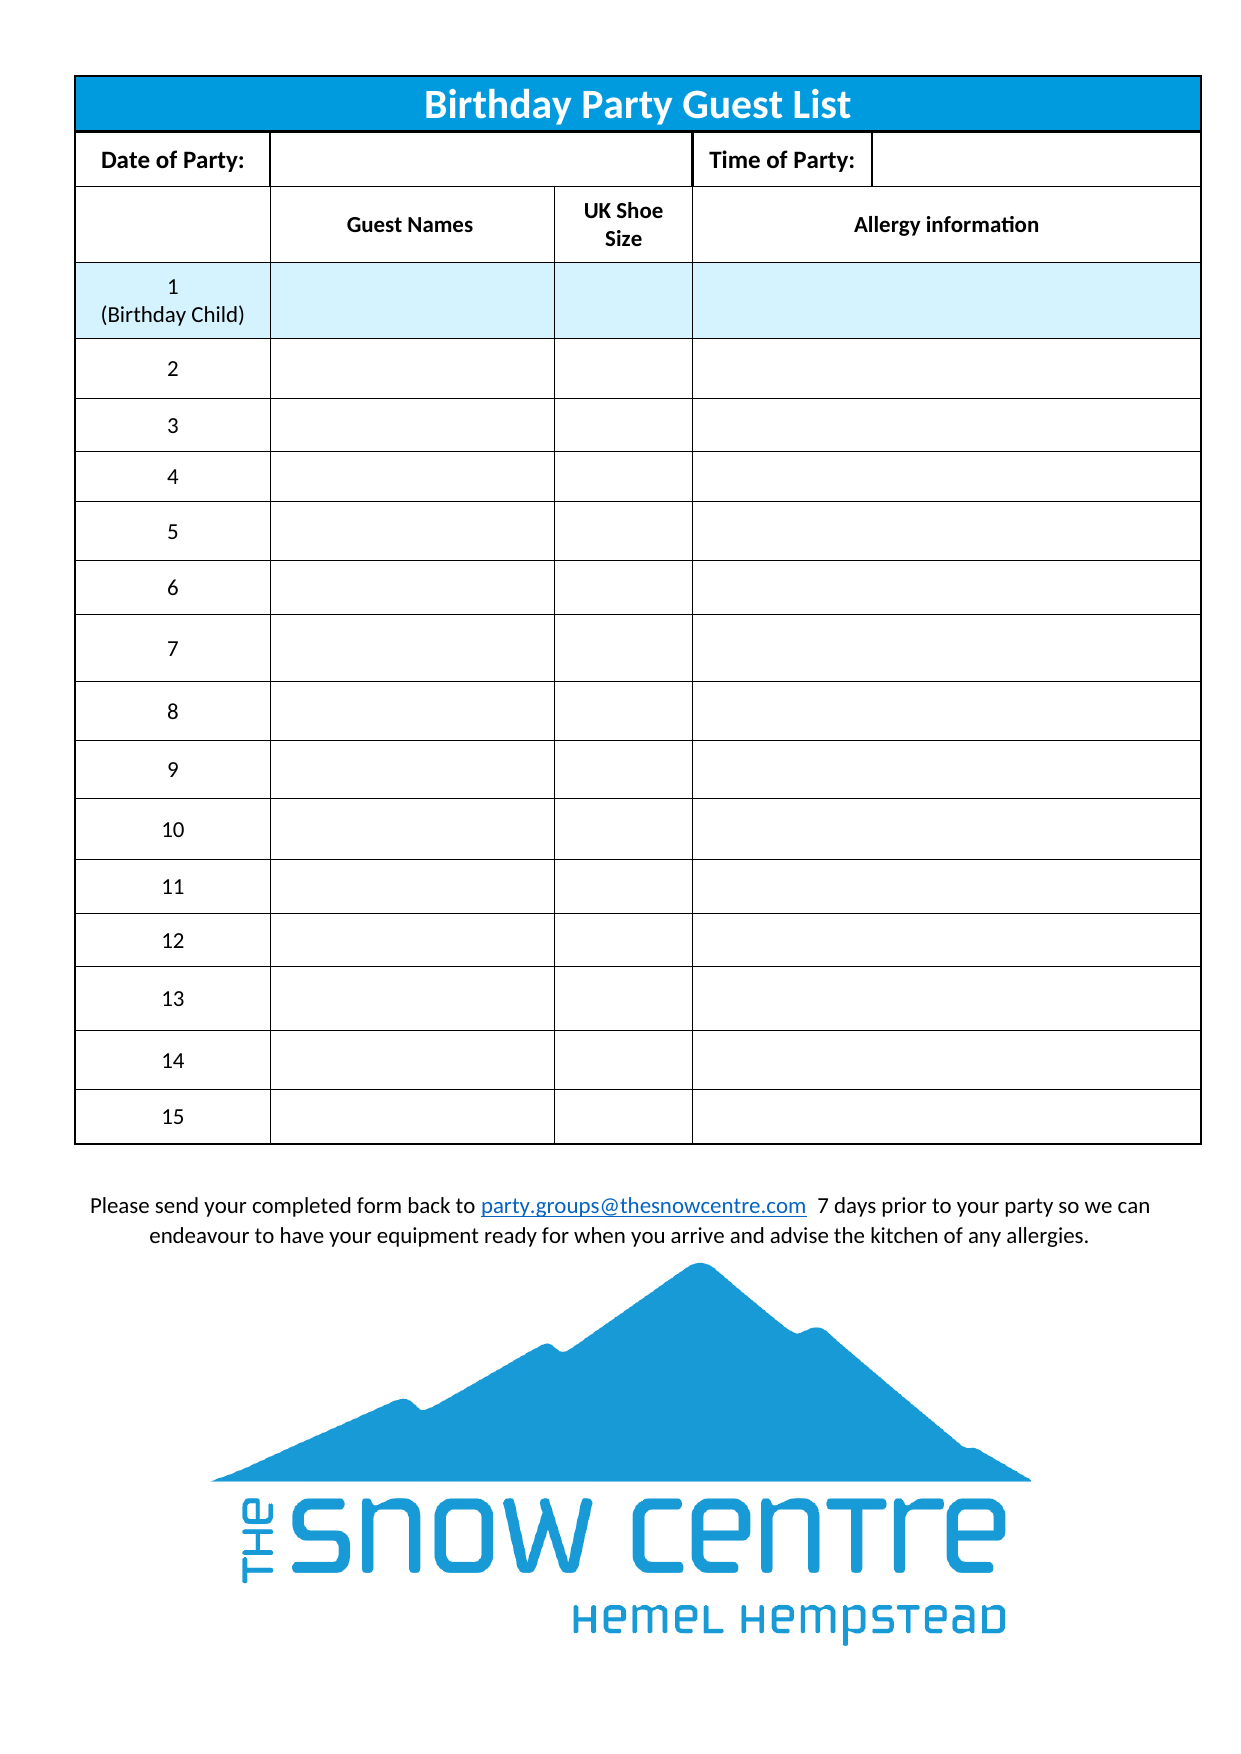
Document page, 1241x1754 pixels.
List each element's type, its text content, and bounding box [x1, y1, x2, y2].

table_cell [693, 1031, 1200, 1089]
table_cell Time of Party: [694, 133, 871, 186]
table_cell [271, 133, 691, 186]
table_cell 4 [76, 452, 270, 501]
table_cell [555, 561, 692, 613]
table_cell UK Shoe Size [555, 187, 692, 262]
table_cell [693, 860, 1200, 913]
table_cell [555, 399, 692, 451]
table_cell [271, 561, 554, 613]
table_cell [271, 1090, 554, 1142]
table_cell [693, 561, 1200, 613]
table_cell [693, 339, 1200, 397]
table_cell [693, 263, 1200, 338]
table_cell 10 [76, 799, 270, 859]
table_cell [555, 741, 692, 798]
table_cell [555, 1090, 692, 1142]
table_cell [693, 502, 1200, 560]
table_header Birthday Party Guest List [76, 77, 1200, 130]
table_cell 2 [76, 339, 270, 397]
table_cell [693, 1090, 1200, 1142]
table_cell [555, 914, 692, 966]
table_cell 8 [76, 682, 270, 740]
table_cell [555, 860, 692, 913]
table_cell [693, 914, 1200, 966]
table_cell [693, 741, 1200, 798]
table_cell [271, 452, 554, 501]
table_cell [271, 799, 554, 859]
table_cell 15 [76, 1090, 270, 1142]
table_cell [555, 502, 692, 560]
table_cell [555, 339, 692, 397]
table_cell [555, 682, 692, 740]
table_cell [76, 187, 270, 262]
table_cell [271, 1031, 554, 1089]
table_cell [271, 860, 554, 913]
table_cell 11 [76, 860, 270, 913]
table_cell [555, 799, 692, 859]
table_cell 6 [76, 561, 270, 613]
table_cell [271, 615, 554, 681]
table_cell [555, 452, 692, 501]
text Please send your completed form back to party.groups@thesnowcentre.com 7 days prior to your party so we can endeavour to have your equipment ready for when you arrive and advise the kitchen of any allergies. [75, 1191, 1165, 1250]
table_cell [555, 1031, 692, 1089]
table_cell 12 [76, 914, 270, 966]
table_cell 14 [76, 1031, 270, 1089]
table_cell [693, 399, 1200, 451]
table_cell [693, 967, 1200, 1029]
table_cell [271, 502, 554, 560]
table_cell Guest Names [271, 187, 554, 262]
table_cell 7 [76, 615, 270, 681]
table_cell [271, 967, 554, 1029]
table_cell [873, 133, 1200, 186]
table_cell 13 [76, 967, 270, 1029]
table_cell 1 (Birthday Child) [76, 263, 270, 338]
table_cell Allergy information [693, 187, 1200, 262]
table_cell [693, 682, 1200, 740]
table_cell [271, 914, 554, 966]
table_cell [693, 615, 1200, 681]
table_cell 5 [76, 502, 270, 560]
table_cell [693, 452, 1200, 501]
table_cell 3 [76, 399, 270, 451]
table_cell [271, 263, 554, 338]
picture [209, 1262, 1032, 1663]
table_cell [555, 263, 692, 338]
table_cell [271, 682, 554, 740]
table_cell [271, 339, 554, 397]
table_cell [271, 741, 554, 798]
table_cell [693, 799, 1200, 859]
table_cell Date of Party: [76, 133, 269, 186]
table_cell 9 [76, 741, 270, 798]
table_cell [271, 399, 554, 451]
table_cell [555, 615, 692, 681]
table_cell [555, 967, 692, 1029]
